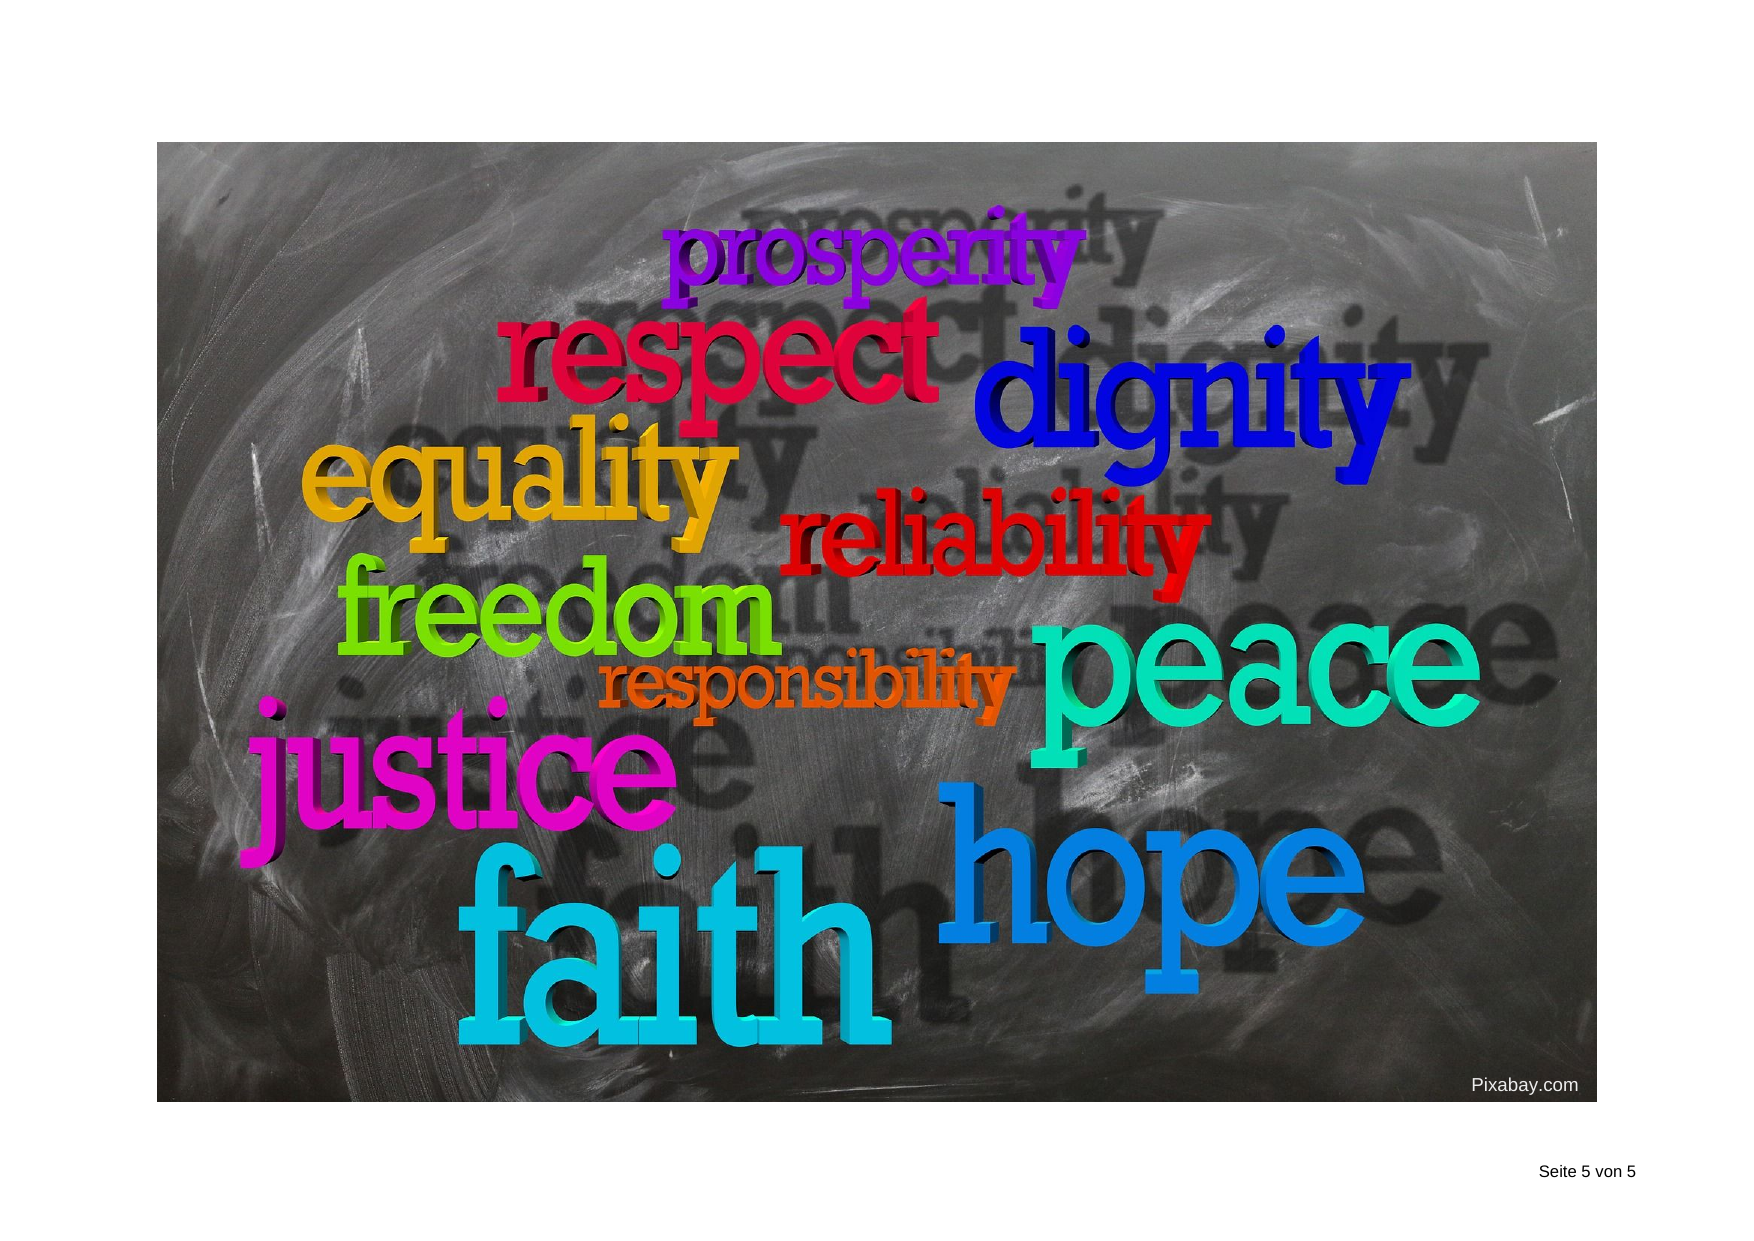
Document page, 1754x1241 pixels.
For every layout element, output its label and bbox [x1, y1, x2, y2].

picture [157, 142, 1597, 1102]
